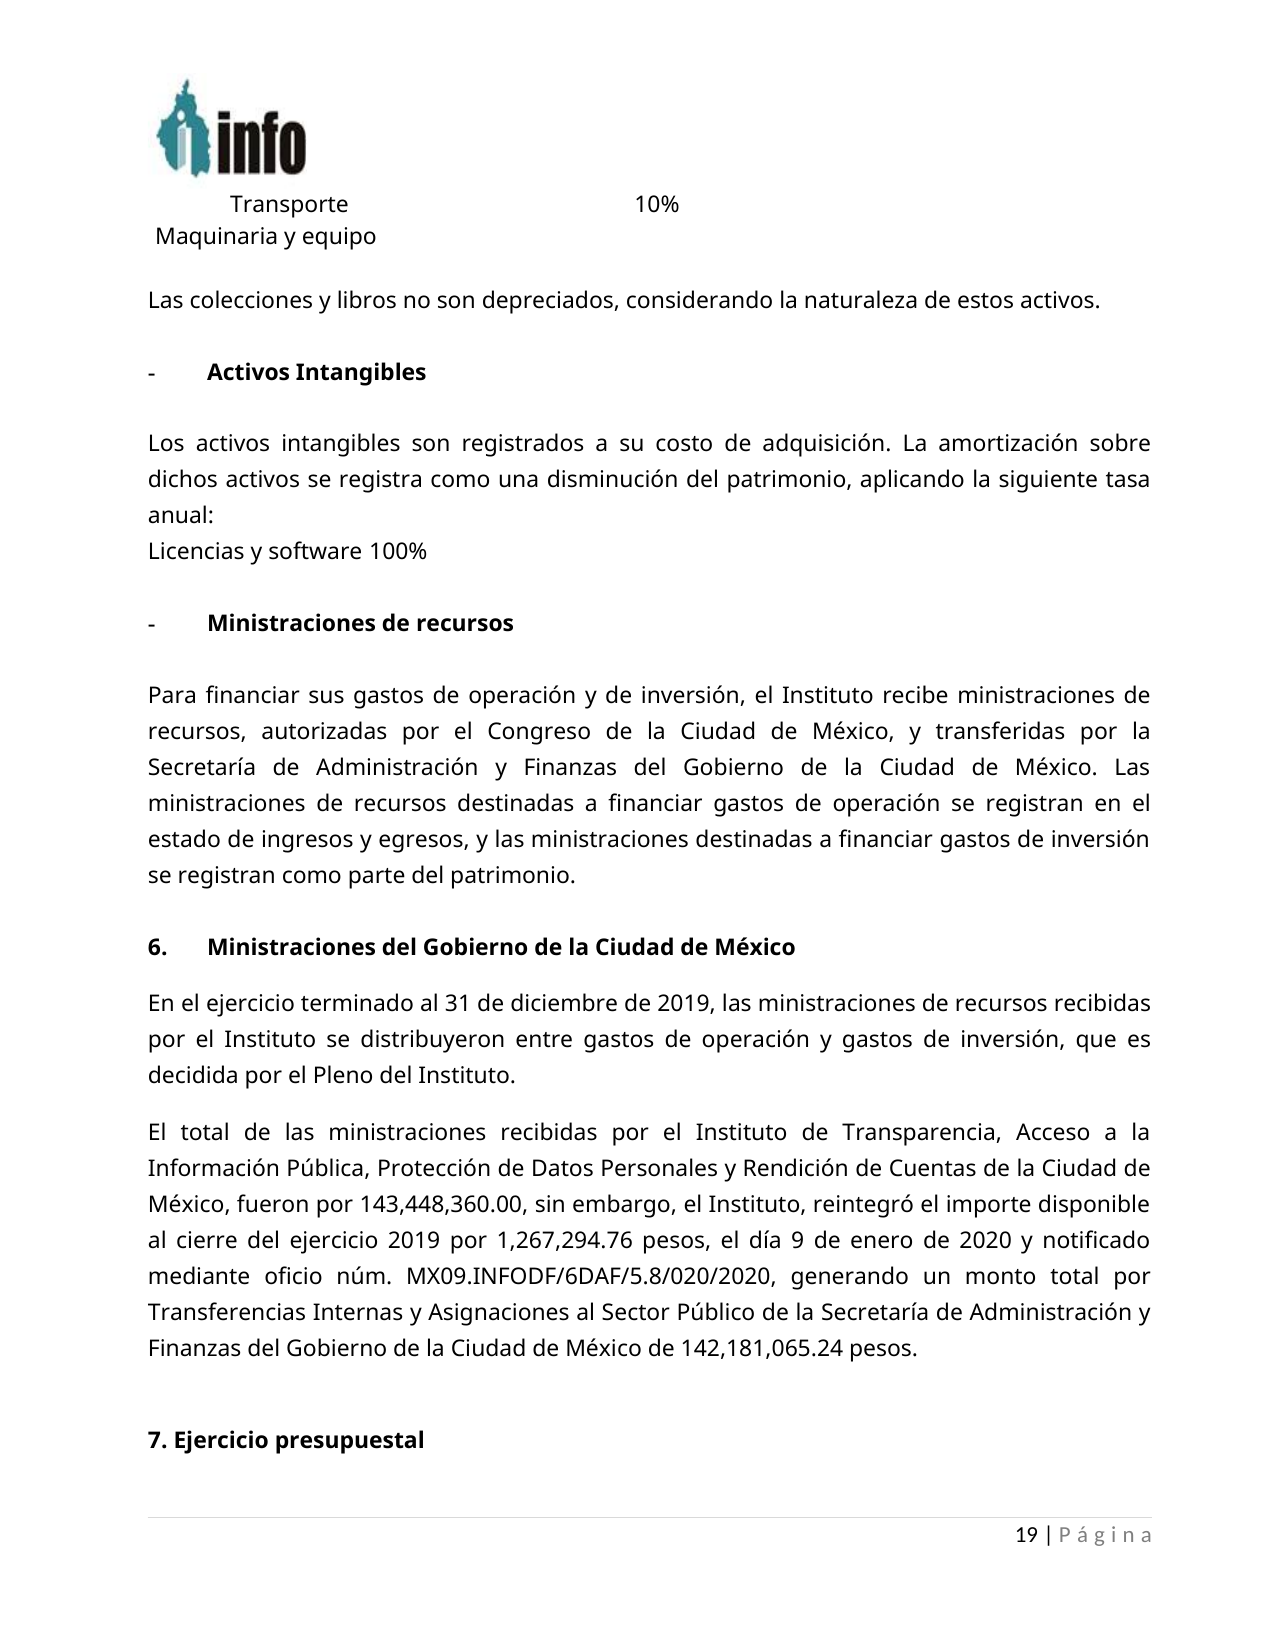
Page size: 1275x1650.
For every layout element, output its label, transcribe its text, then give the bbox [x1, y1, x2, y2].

text Para financiar sus gastos de operación y de inversión, el Instituto recibe ministraciones de recursos, autorizadas por el Congreso de la Ciudad de México, y transferidas por la Secretaría de Administración y Finanzas del Gobierno de la Ciudad de México. Las ministraciones de recursos destinadas a financiar gastos de operación se registran en el estado de ingresos y egresos, y las ministraciones destinadas a financiar gastos de inversión se registran como parte del patrimonio. [148, 679, 1152, 890]
text El total de las ministraciones recibidas por el Instituto de Transparencia, Acceso a la Información Pública, Protección de Datos Personales y Rendición de Cuentas de la Ciudad de México, fueron por 143,448,360.00, sin embargo, el Instituto, reintegró el importe disponible al cierre del ejercicio 2019 por 1,267,294.76 pesos, el día 9 de enero de 2020 y notificado mediante oficio núm. MX09.INFODF/6DAF/5.8/020/2020, generando un monto total por Transferencias Internas y Asignaciones al Sector Público de la Secretaría de Administración y Finanzas del Gobierno de la Ciudad de México de 142,181,065.24 pesos. [148, 1116, 1152, 1363]
text Las colecciones y libros no son depreciados, considerando la naturaleza de estos activos. [148, 283, 1152, 315]
text 7. Ejercicio presupuestal [148, 1424, 1152, 1455]
text Los activos intangibles son registrados a su costo de adquisición. La amortización sobre dichos activos se registra como una disminución del patrimonio, aplicando la siguiente tasa anual: [148, 427, 1152, 530]
text En el ejercicio terminado al 31 de diciembre de 2019, las ministraciones de recursos recibidas por el Instituto se distribuyeron entre gastos de operación y gastos de inversión, que es decidida por el Pleno del Instituto. [148, 987, 1152, 1090]
text Licencias y software 100% [148, 535, 1152, 566]
list Activos Intangibles [148, 355, 1152, 387]
table_cell Equipo de comunicación Vehículo y Equipo de Transporte Maquinaria y equipo [148, 189, 509, 251]
text 6. Ministraciones del Gobierno de la Ciudad de México [148, 930, 1152, 962]
list Ministraciones de recursos [148, 607, 1152, 638]
picture [147, 73, 307, 189]
table_cell 10% 25% 10% [509, 189, 1083, 251]
